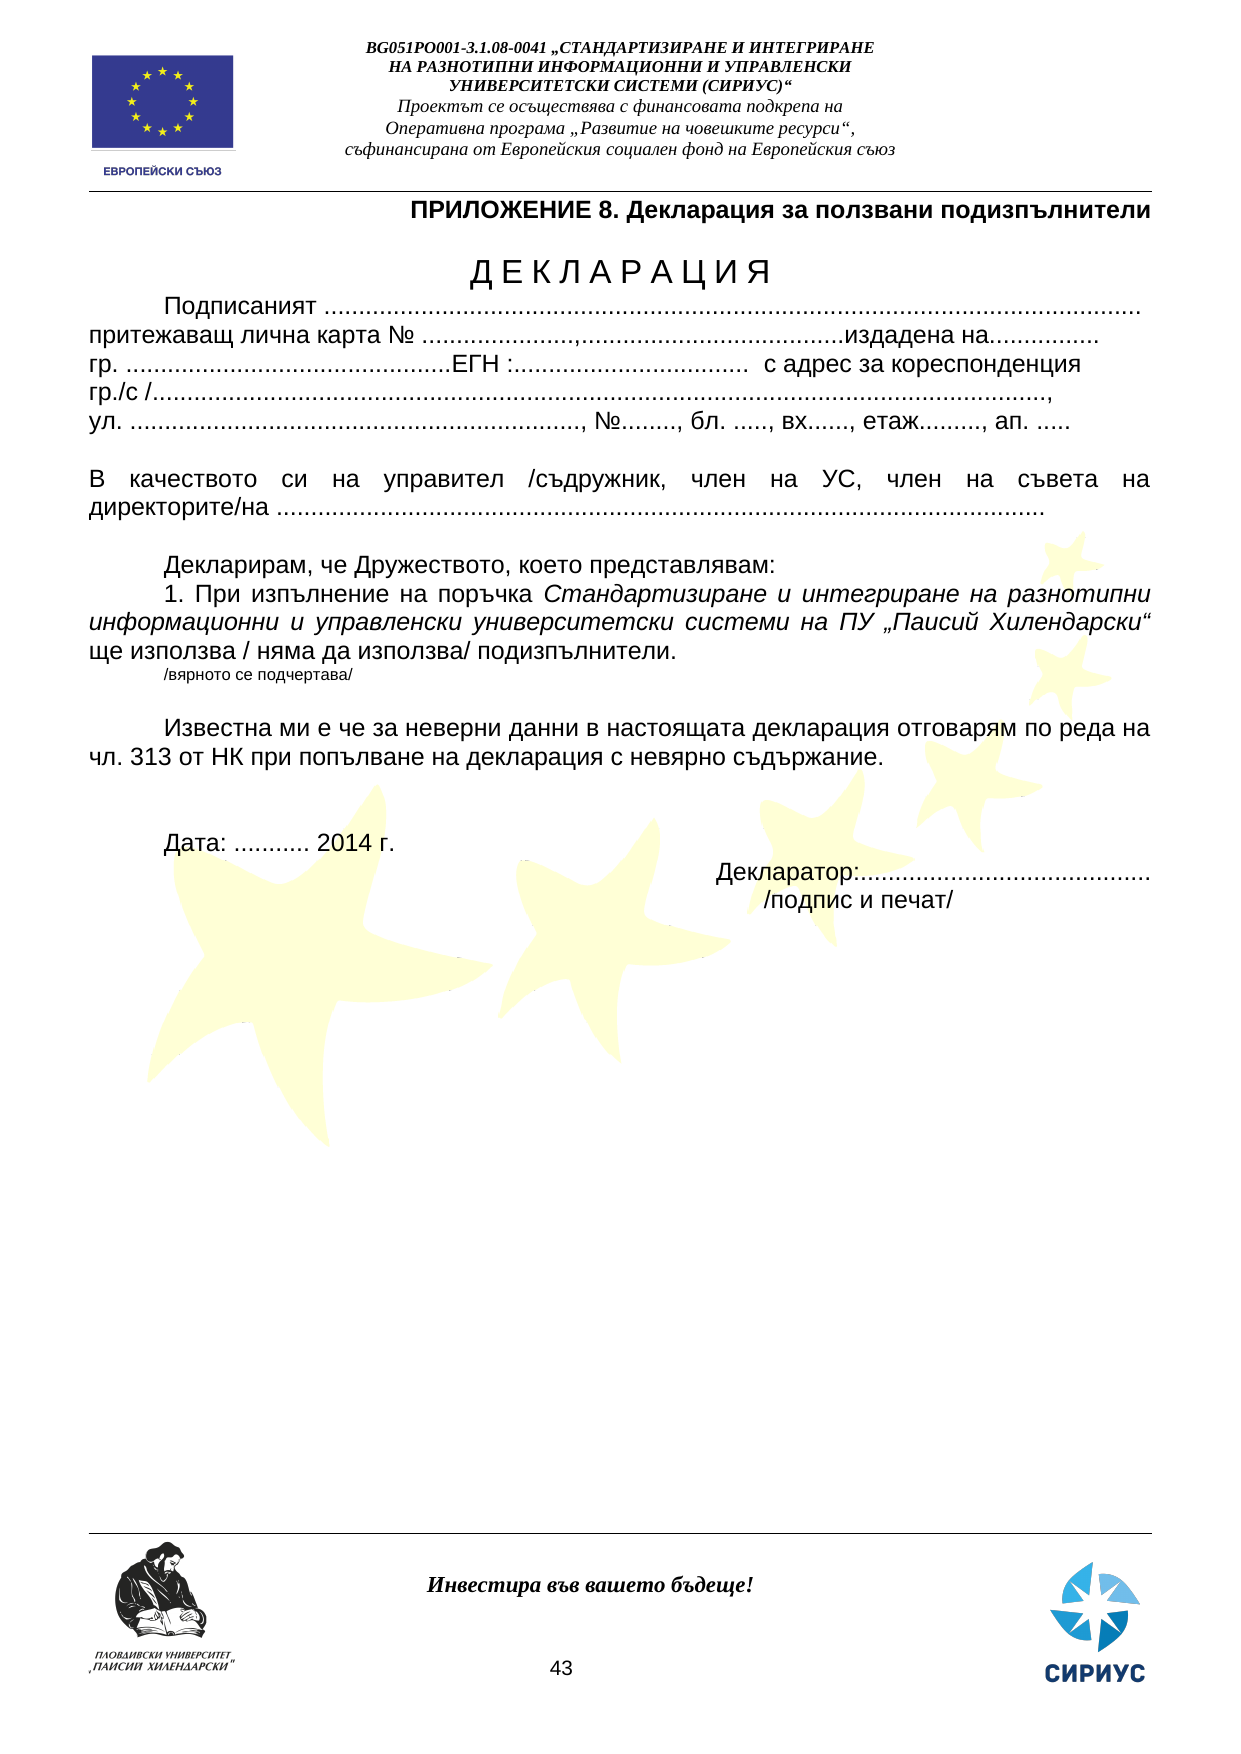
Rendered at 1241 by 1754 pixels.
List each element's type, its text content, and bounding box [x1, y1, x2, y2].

text 1. При изпълнение на поръчка Стандартизиране и интегриране на разнотипни информационни и управленски университетски системи на ПУ „Паисий Хилендарски“ ще използва / няма да използва/ подизпълнители. [88, 578, 1152, 665]
text /вярното се подчертава/ [88, 665, 1152, 684]
picture [1042, 1562, 1150, 1688]
text Декларатор:.......................................... [88, 856, 1152, 885]
text В качеството си на управител /съдружник, член на УС, член на съвета на директорите/на ............................................................................................................... [88, 463, 1152, 521]
text гр./с /................................................................................................................................., [88, 377, 1152, 406]
text Известна ми е че за неверни данни в настоящата декларация отговарям по реда на чл. 313 от НК при попълване на декларация с невярно съдържание. [88, 713, 1152, 770]
text гр. ...............................................ЕГН :.................................. с адрес за кореспонденция [88, 348, 1152, 377]
picture [91, 53, 237, 184]
text Дата: ........... 2014 г. [88, 828, 1152, 856]
picture [88, 1536, 246, 1676]
text Подписаният ...................................................................................................................... [88, 291, 1152, 320]
text Приложение 8. Декларация за ползвани подизпълнители [88, 195, 1152, 224]
text ДЕКЛАРАЦИЯ [88, 253, 1152, 291]
text Декларирам, че Дружеството, което представлявам: [88, 550, 1152, 578]
text притежаващ лична карта № ......................,......................................издадена на................ [88, 320, 1152, 348]
text ул. ................................................................., №........, бл. ....., вх......, етаж........., ап. ..... [88, 406, 1152, 435]
text /подпис и печат/ [88, 885, 1152, 914]
